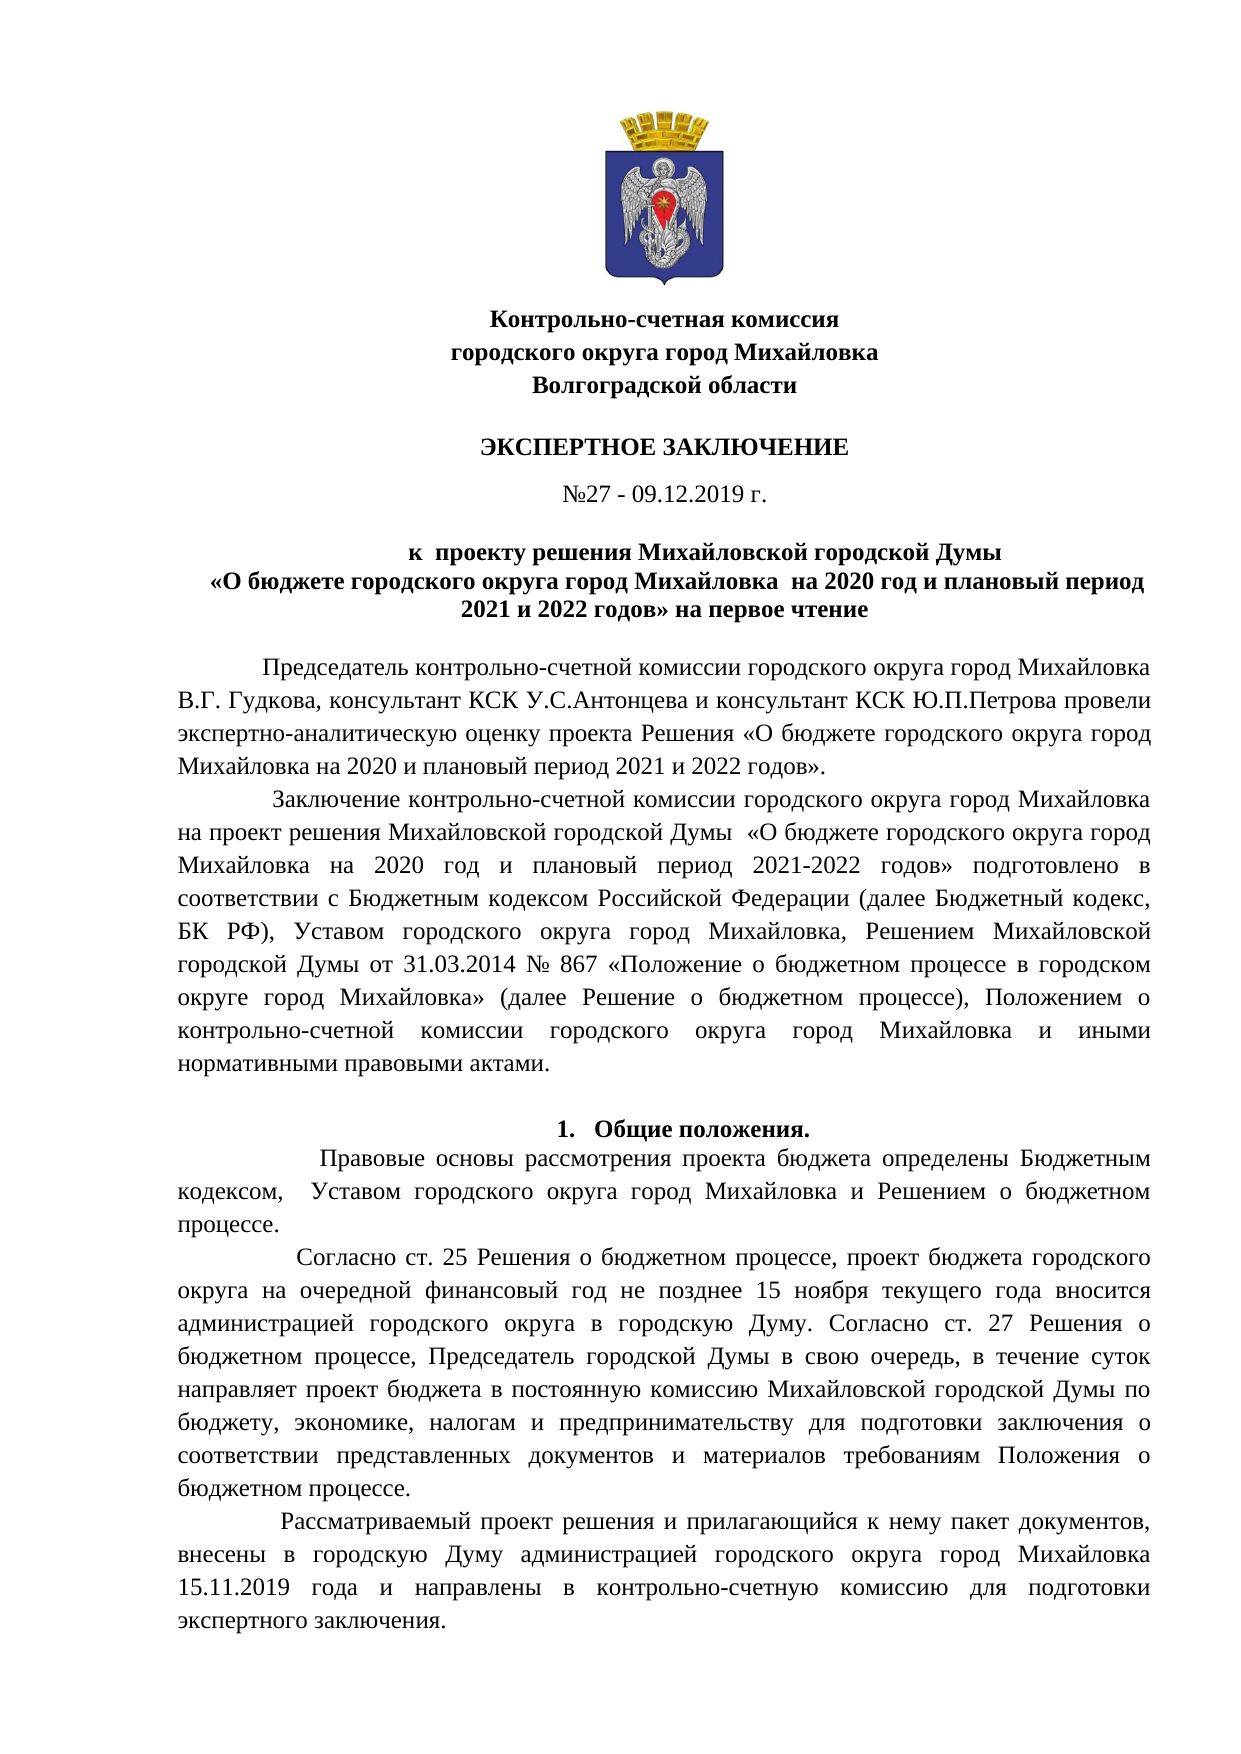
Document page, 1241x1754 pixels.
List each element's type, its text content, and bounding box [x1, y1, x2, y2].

text №27 - 09.12.2019 г. [177, 479, 1152, 508]
text городского округа город Михайловка [177, 337, 1152, 366]
text Волгоградской области [177, 370, 1152, 398]
text Согласно ст. 25 Решения о бюджетном процессе, проект бюджета городского округа на очередной финансовый год не позднее 15 ноября текущего года вносится администрацией городского округа в городскую Думу. Согласно ст. 27 Решения о бюджетном процессе, Председатель городской Думы в свою очередь, в течение суток направляет проект бюджета в постоянную комиссию Михайловской городской Думы по бюджету, экономике, налогам и предпринимательству для подготовки заключения о соответствии представленных документов и материалов требованиям Положения о бюджетном процессе. [177, 1242, 1152, 1502]
text Заключение контрольно-счетной комиссии городского округа город Михайловка на проект решения Михайловской городской Думы «О бюджете городского округа город Михайловка на 2020 год и плановый период 2021-2022 годов» подготовлено в соответствии с Бюджетным кодексом Российской Федерации (далее Бюджетный кодекс, БК РФ), Уставом городского округа город Михайловка, Решением Михайловской городской Думы от 31.03.2014 № 867 «Положение о бюджетном процессе в городском округе город Михайловка» (далее Решение о бюджетном процессе), Положением о контрольно-счетной комиссии городского округа город Михайловка и иными нормативными правовыми актами. [177, 784, 1152, 1077]
text Рассматриваемый проект решения и прилагающийся к нему пакет документов, внесены в городскую Думу администрацией городского округа город Михайловка 15.11.2019 года и направлены в контрольно-счетную комиссию для подготовки экспертного заключения. [177, 1506, 1152, 1634]
text Правовые основы рассмотрения проекта бюджета определены Бюджетным кодексом, Уставом городского округа город Михайловка и Решением о бюджетном процессе. [177, 1143, 1152, 1238]
text Контрольно-счетная комиссия [177, 304, 1152, 332]
list Общие положения. [215, 1114, 1152, 1143]
text Председатель контрольно-счетной комиссии городского округа город Михайловка В.Г. Гудкова, консультант КСК У.С.Антонцева и консультант КСК Ю.П.Петрова провели экспертно-аналитическую оценку проекта Решения «О бюджете городского округа город Михайловка на 2020 и плановый период 2021 и 2022 годов». [177, 652, 1152, 780]
picture [597, 103, 732, 290]
text «О бюджете городского округа город Михайловка на 2020 год и плановый период 2021 и 2022 годов» на первое чтение [177, 566, 1152, 623]
text ЭКСПЕРТНОЕ ЗАКЛЮЧЕНИЕ [177, 432, 1152, 460]
text к проекту решения Михайловской городской Думы [177, 537, 1152, 566]
